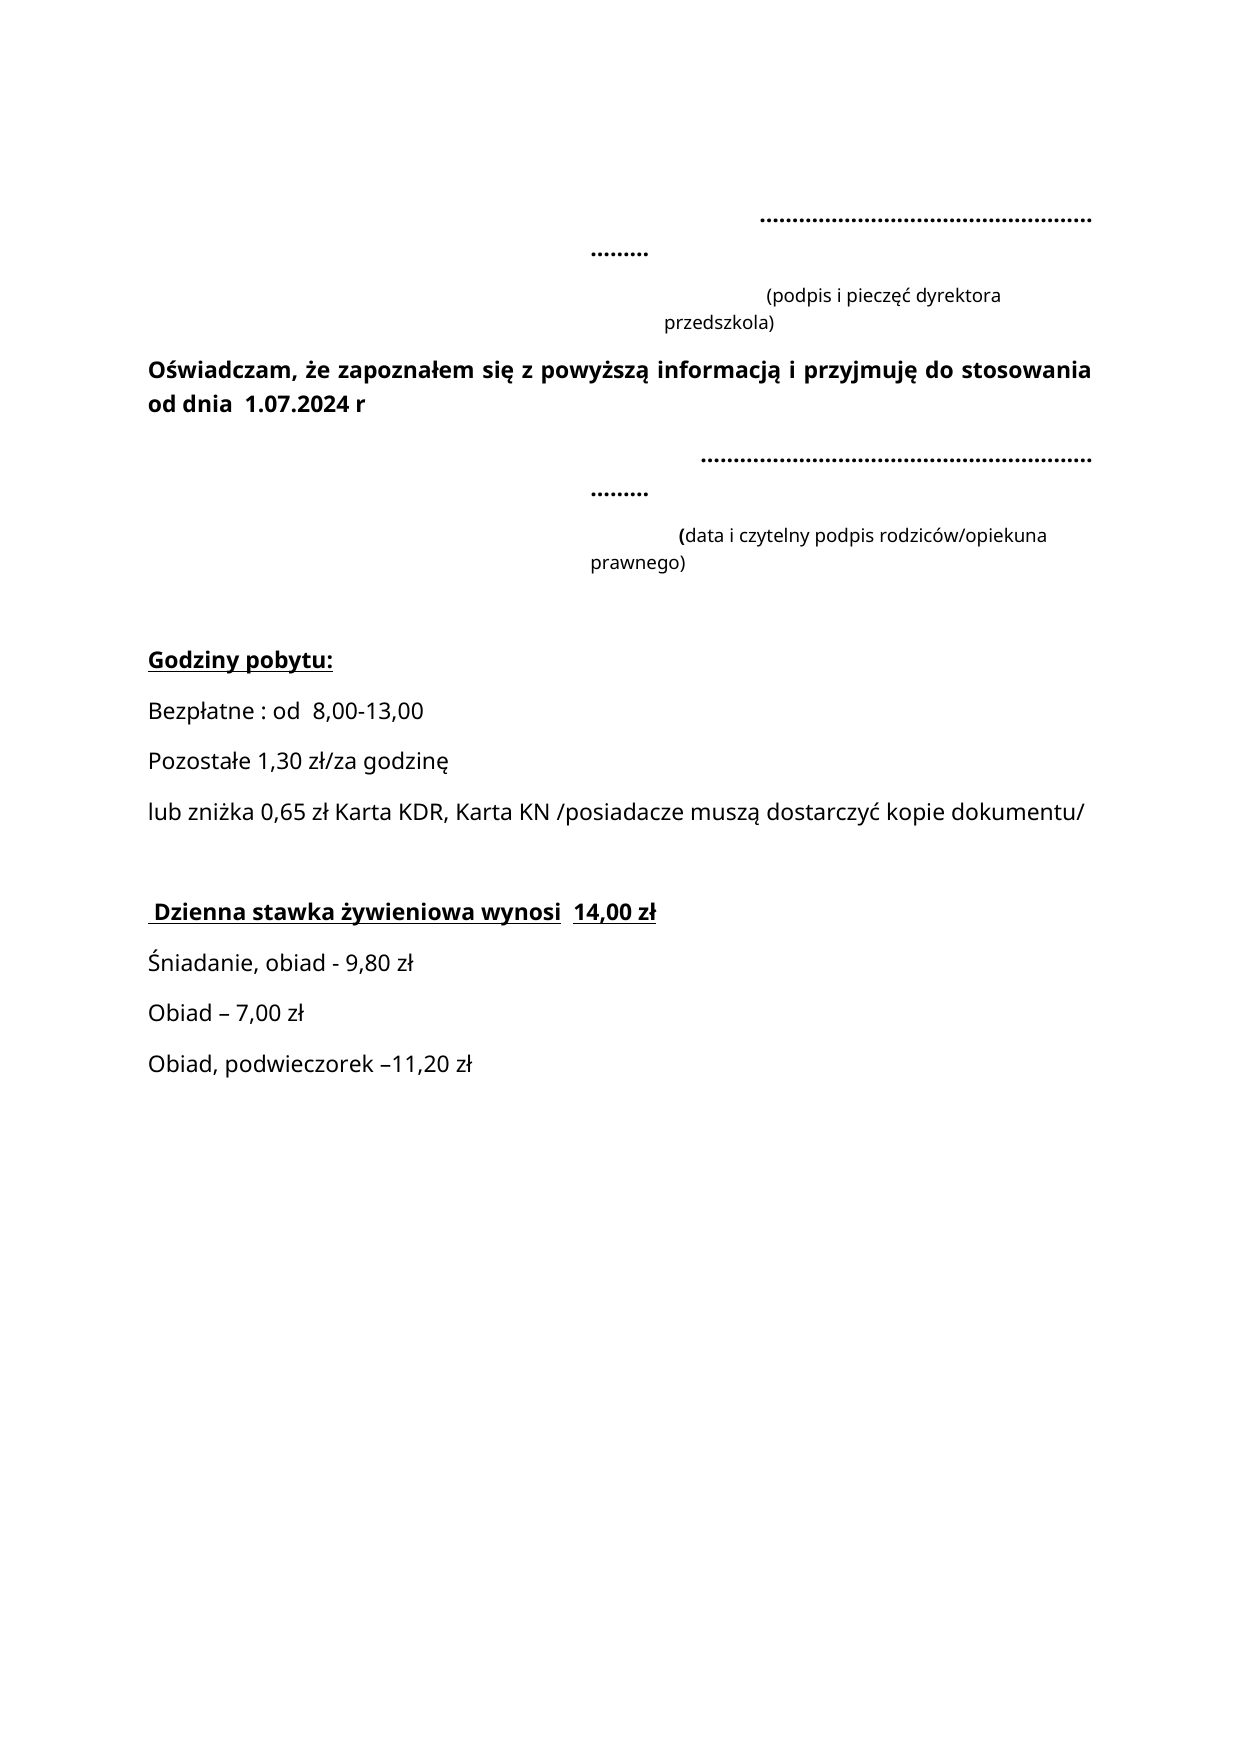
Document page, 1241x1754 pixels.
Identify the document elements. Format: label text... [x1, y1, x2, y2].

text …………………………………………………… [590, 198, 1093, 263]
text Godziny pobytu: [148, 644, 1093, 676]
text Oświadczam, że zapoznałem się z powyższą informacją i przyjmuję do stosowania od dnia 1.07.2024 r [148, 354, 1093, 419]
text Bezpłatne : od 8,00-13,00 [148, 695, 1093, 726]
text Obiad – 7,00 zł [148, 997, 1093, 1028]
text (podpis i pieczęć dyrektora przedszkola) [664, 282, 1093, 335]
text Obiad, podwieczorek –11,20 zł [148, 1048, 1093, 1079]
text (data i czytelny podpis rodziców/opiekuna prawnego) [590, 522, 1093, 575]
text Śniadanie, obiad - 9,80 zł [148, 947, 1093, 978]
text Dzienna stawka żywieniowa wynosi 14,00 zł [148, 896, 1093, 928]
text …………………………………………………………… [590, 438, 1093, 503]
text lub zniżka 0,65 zł Karta KDR, Karta KN /posiadacze muszą dostarczyć kopie dokumentu/ [148, 796, 1093, 827]
text Pozostałe 1,30 zł/za godzinę [148, 745, 1093, 776]
